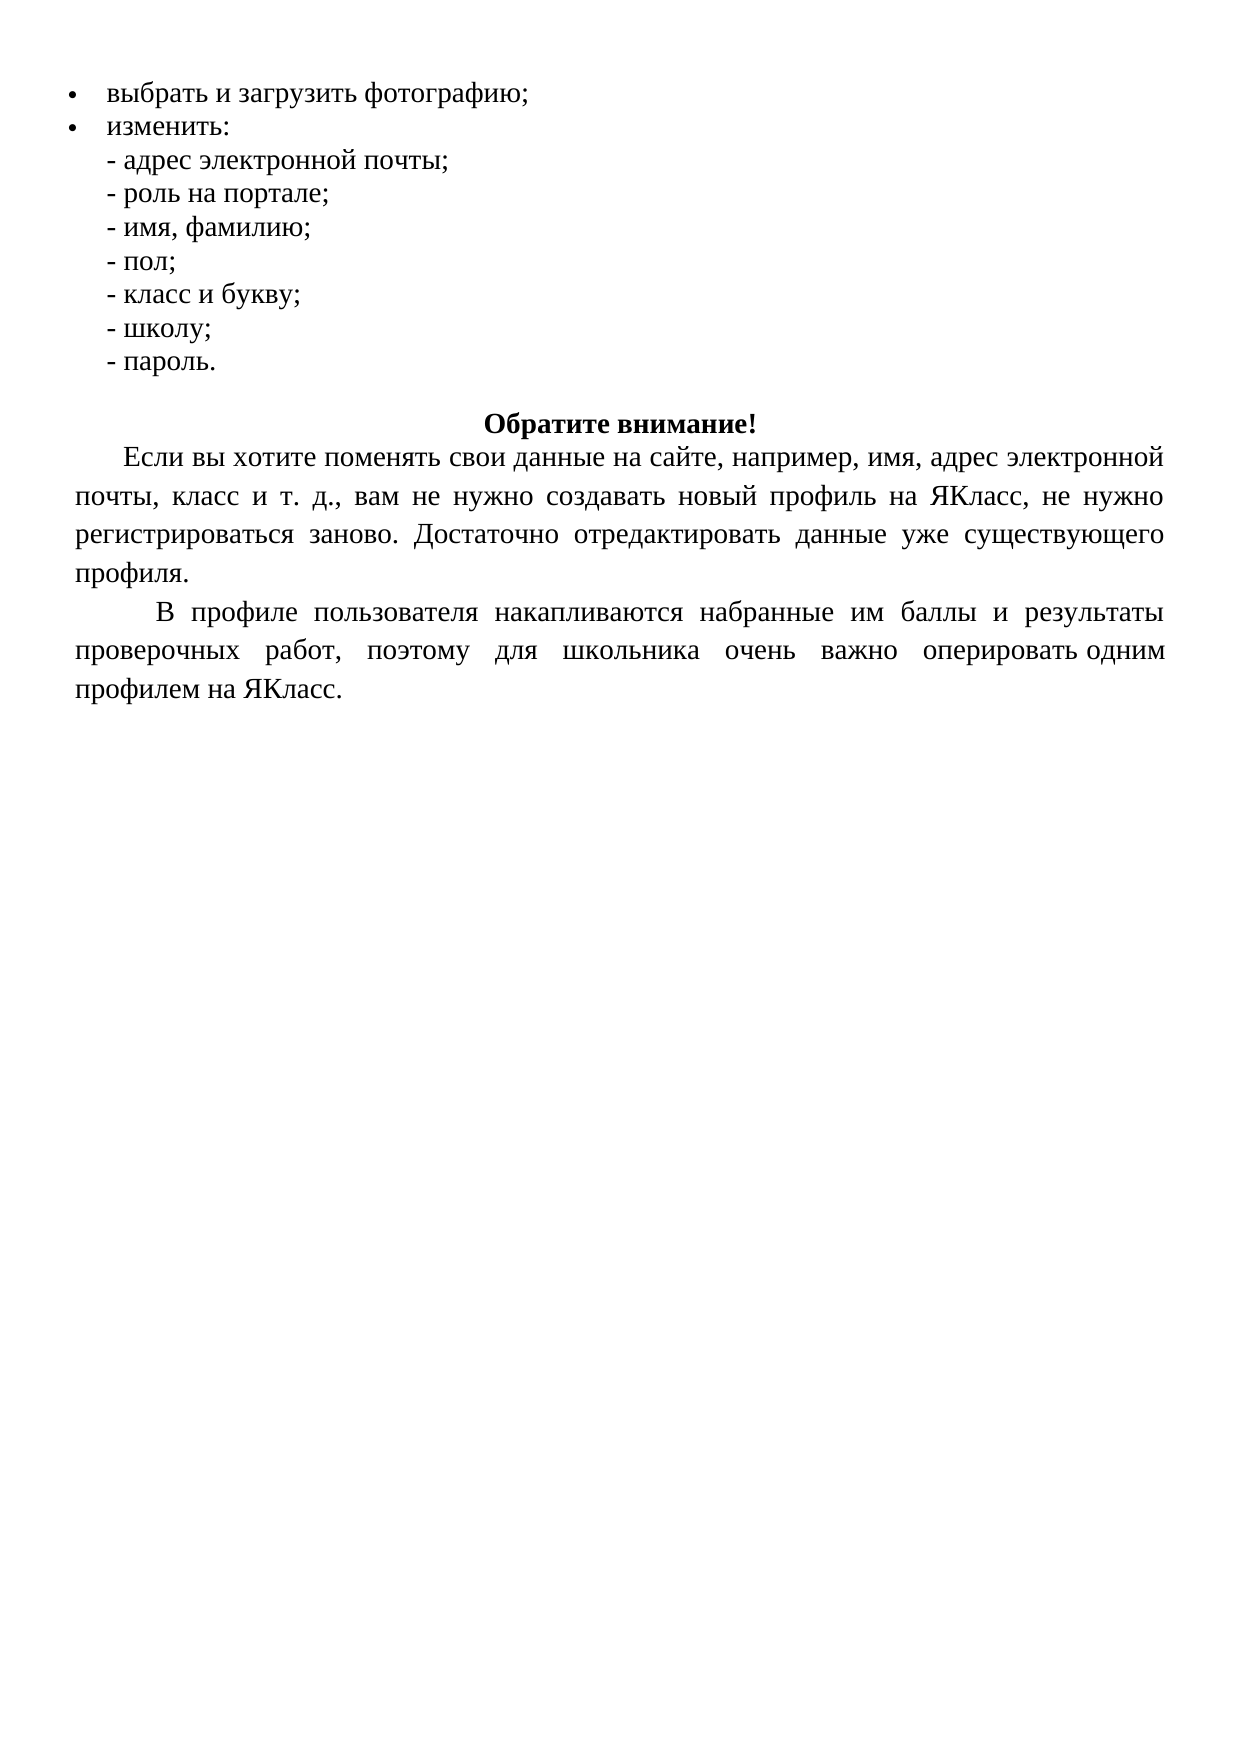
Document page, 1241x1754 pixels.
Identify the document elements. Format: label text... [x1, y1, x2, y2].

text Обратите внимание! [75, 406, 1165, 439]
text Если вы хотите поменять свои данные на сайте, например, имя, адрес электронной почты, класс и т. д., вам не нужно создавать новый профиль на ЯКласс, не нужно регистрироваться заново. Достаточно отредактировать данные уже существующего профиля. В профиле пользователя накапливаются набранные им баллы и результаты проверочных работ, поэтому для школьника очень важно оперировать одним профилем на ЯКласс. [75, 439, 1165, 704]
list выбрать и загрузить фотографию; [69, 75, 1165, 108]
list изменить: - адрес электронной почты; - роль на портале; - имя, фамилию; - пол; - класс и букву; - школу; - пароль. [69, 108, 1165, 377]
